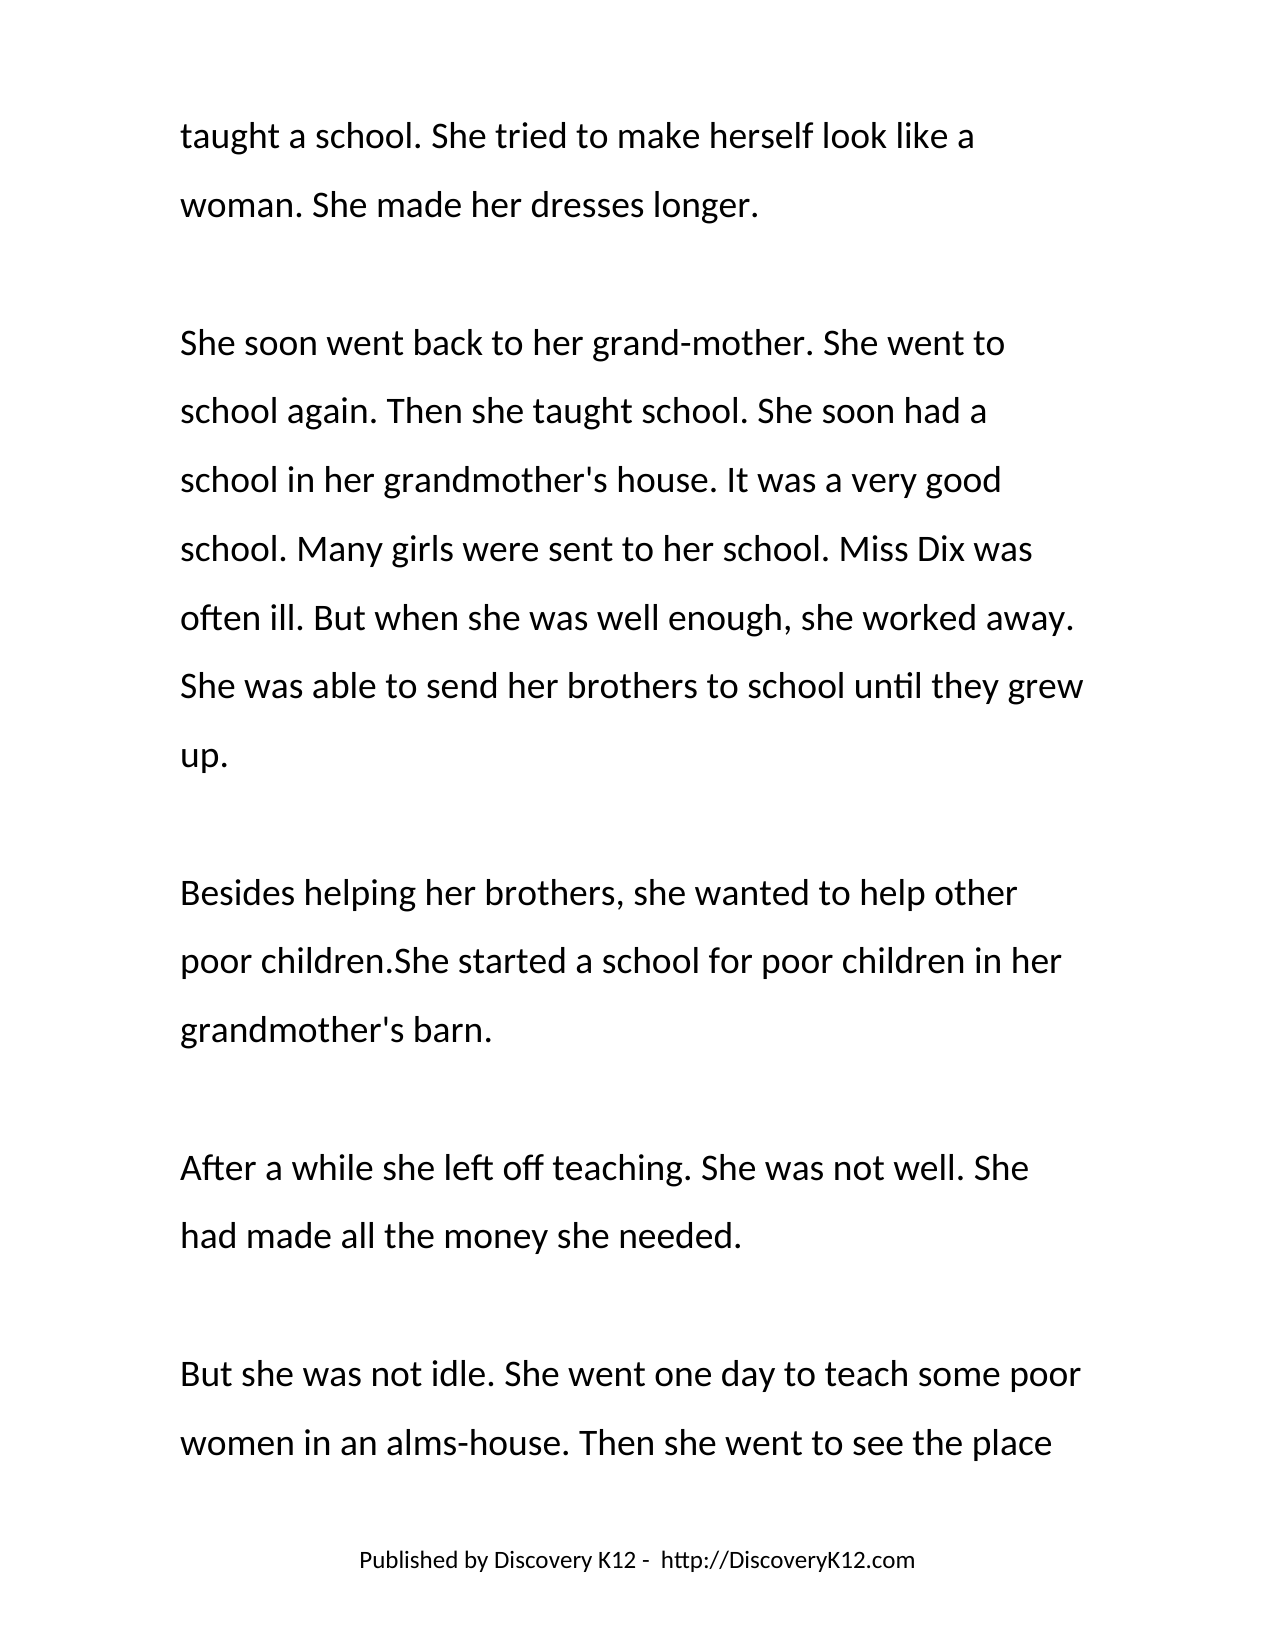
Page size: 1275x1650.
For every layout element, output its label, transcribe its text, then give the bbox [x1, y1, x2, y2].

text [180, 112, 1095, 227]
text After a while she left off teaching. She was not well. She had made all the money she needed. [180, 1144, 1095, 1258]
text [180, 1350, 1095, 1464]
text She soon went back to her grand-mother. She went to school again. Then she taught school. She soon had a school in her grandmother's house. It was a very good school. Many girls were sent to her school. Miss Dix was often ill. But when she was well enough, she worked away. She was able to send her brothers to school until they grew up. [180, 319, 1095, 777]
text Besides helping her brothers, she wanted to help other poor children. She started a school for poor children in her grandmother's barn. [180, 869, 1095, 1052]
